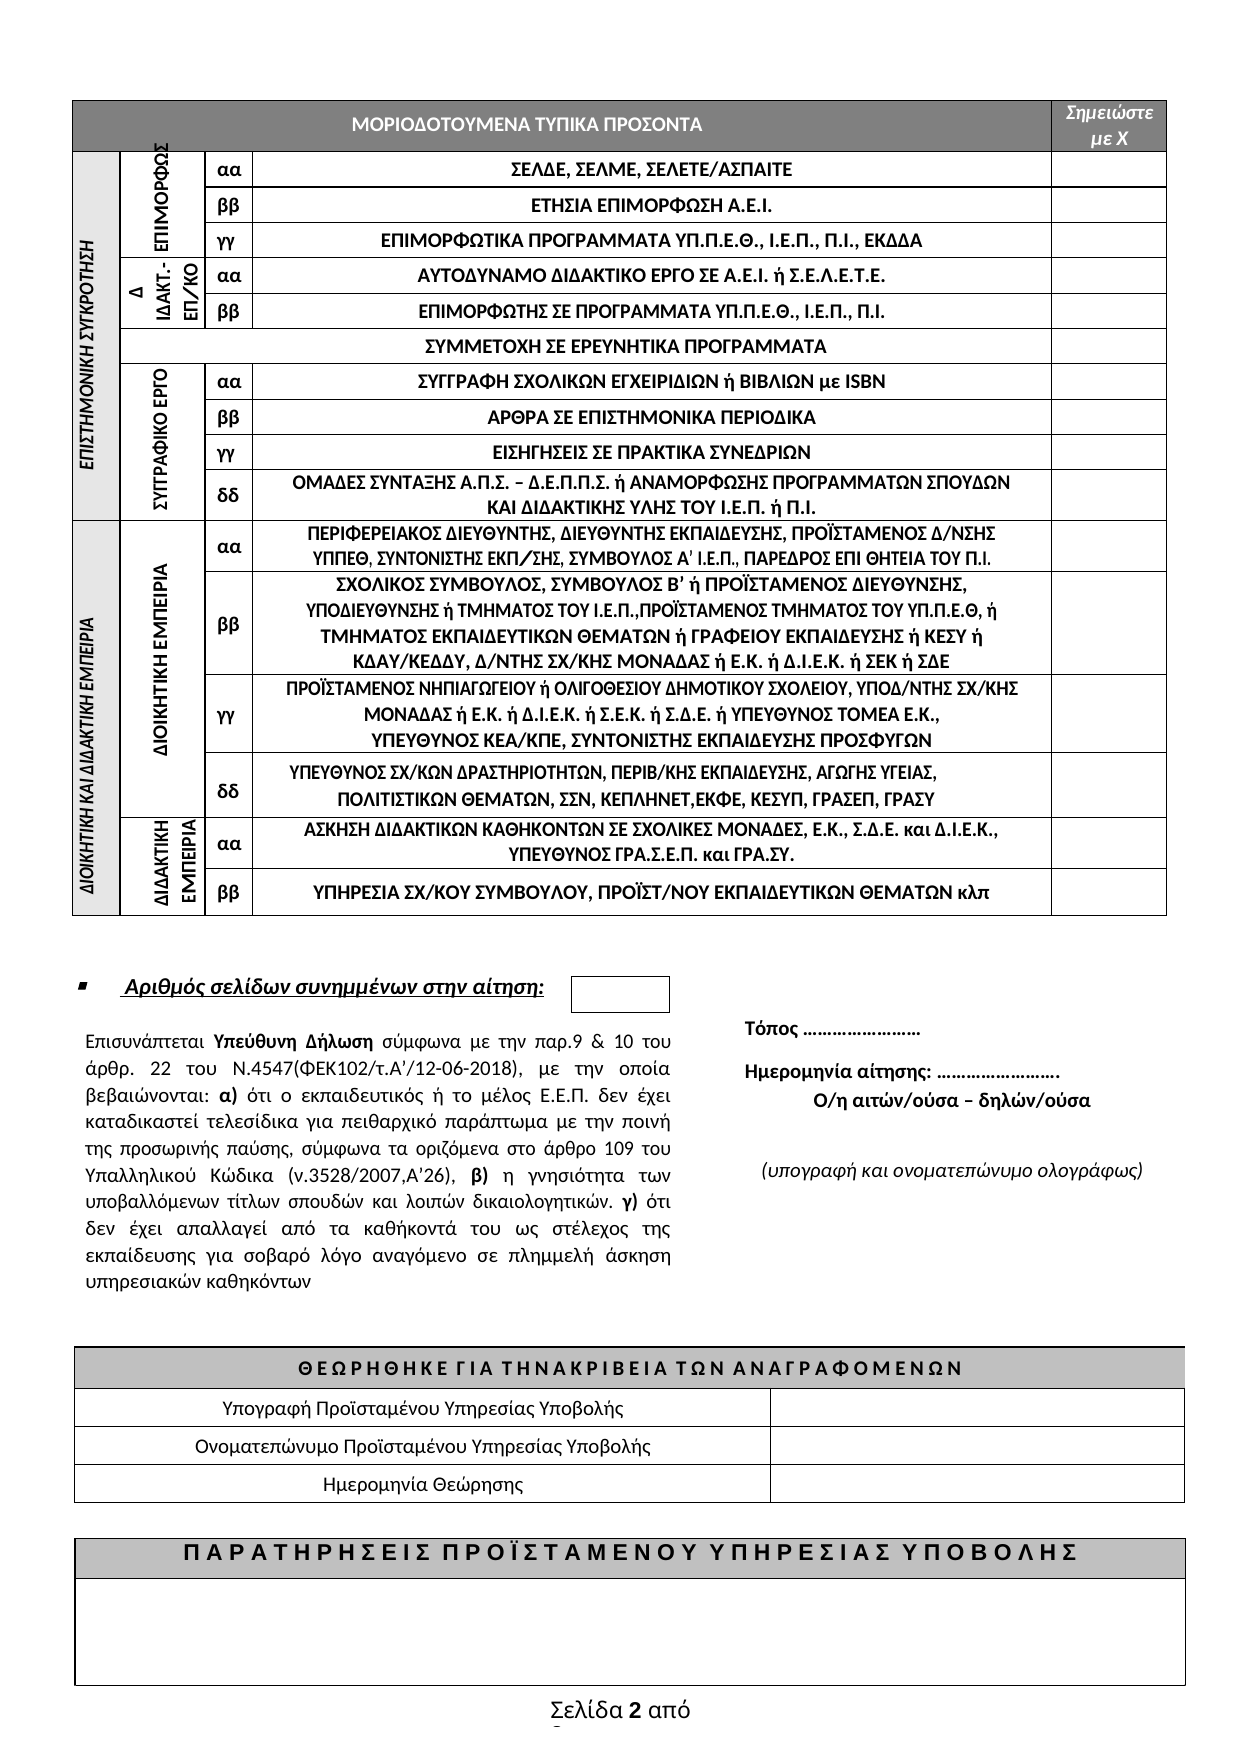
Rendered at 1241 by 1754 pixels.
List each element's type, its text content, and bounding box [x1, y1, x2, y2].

table_cell [1052, 572, 1166, 674]
table_cell [1052, 818, 1166, 868]
table_cell ΕΤΗΣΙΑ ΕΠΙΜΟΡΦΩΣΗ Α.Ε.Ι. [253, 188, 1051, 222]
text Επισυνάπτεται Υπεύθυνη Δήλωση σύμφωνα με την παρ.9 & 10 του άρθρ. 22 του Ν.4547(ΦΕΚ102/τ.Α’/12-06-2018), με την οποία βεβαιώνονται: α) ότι ο εκπαιδευτικός ή το μέλος Ε.Ε.Π. δεν έχει καταδικαστεί τελεσίδικα για πειθαρχικό παράπτωμα με την ποινή της προσωρινής παύσης, σύμφωνα τα οριζόμενα στο άρθρο 109 του Υπαλληλικού Κώδικα (ν.3528/2007,Α’26), β) η γνησιότητα των υποβαλλόμενων τίτλων σπουδών και λοιπών δικαιολογητικών. γ) ότι δεν έχει απαλλαγεί από τα καθήκοντά του ως στέλεχος της εκπαίδευσης για σοβαρό λόγο αναγόμενο σε πλημμελή άσκηση υπηρεσιακών καθηκόντων [85, 1029, 671, 1294]
table_cell ΣΥΜΜΕΤΟΧΗ ΣΕ ΕΡΕΥΝΗΤΙΚΑ ΠΡΟΓΡΑΜΜΑΤΑ [121, 329, 1051, 363]
table_cell [1052, 521, 1166, 571]
table_cell Υπογραφή Προϊσταμένου Υπηρεσίας Υποβολής [75, 1389, 770, 1426]
table_header Σημειώστε με Χ [1052, 101, 1166, 151]
table_cell ββ [206, 188, 252, 222]
table_header ΜΟΡΙΟΔΟΤΟΥΜΕΝΑ ΤΥΠΙΚΑ ΠΡΟΣΟΝΤΑ [73, 101, 1051, 151]
table_cell [1052, 223, 1166, 257]
table_cell [1052, 435, 1166, 469]
table_cell [1052, 364, 1166, 399]
text Ο/η αιτών/ούσα – δηλών/ούσα [744, 1088, 1160, 1112]
table_cell ΔΙΔΑΚΤ.- ΕΠ/ΚΟ ΕΡΓΟ [121, 258, 204, 328]
table_header Θ Ε Ω Ρ Η Θ Η Κ Ε Γ Ι Α Τ Η Ν Α Κ Ρ Ι Β Ε Ι Α Τ Ω Ν Α Ν Α Γ Ρ Α Φ Ο Μ Ε Ν Ω Ν [75, 1348, 1185, 1388]
table_cell [771, 1389, 1184, 1426]
table_cell γγ [206, 435, 252, 469]
table_cell ΟΜΑΔΕΣ ΣΥΝΤΑΞΗΣ Α.Π.Σ. – Δ.Ε.Π.Π.Σ. ή ΑΝΑΜΟΡΦΩΣΗΣ ΠΡΟΓΡΑΜΜΑΤΩΝ ΣΠΟΥΔΩΝ ΚΑΙ ΔΙΔΑΚΤΙΚΗΣ ΥΛΗΣ ΤΟΥ Ι.Ε.Π. ή Π.Ι. [253, 470, 1051, 520]
table_cell [1052, 753, 1166, 817]
subtitle Τόπος …………………… [744, 1015, 1148, 1040]
table_cell [1052, 258, 1166, 292]
table_cell ΔΙΟΙΚΗΤΙΚΗ ΕΜΠΕΙΡΙΑ [121, 521, 204, 817]
table_cell αα [206, 521, 252, 571]
table_cell ΔΙΟΙΚΗΤΙΚΗ ΚΑΙ ΔΙΔΑΚΤΙΚΗ ΕΜΠΕΙΡΙΑ [73, 521, 119, 915]
table_cell ββ [206, 869, 252, 915]
table_cell [1052, 400, 1166, 434]
table_cell ΣΥΓΓΡΑΦΗ ΣΧΟΛΙΚΩΝ ΕΓΧΕΙΡΙΔΙΩΝ ή ΒΙΒΛΙΩΝ με ISBN [253, 364, 1051, 399]
table_cell ββ [206, 572, 252, 674]
table_cell γγ [206, 675, 252, 752]
table_cell ΕΠΙΜΟΡΦΩΤΙΚΑ ΠΡΟΓΡΑΜΜΑΤΑ ΥΠ.Π.Ε.Θ., Ι.Ε.Π., Π.Ι., ΕΚΔΔΑ [253, 223, 1051, 257]
table_cell ΕΠΙΣΤΗΜΟΝΙΚΗ ΣΥΓΚΡΟΤΗΣΗ [73, 152, 119, 520]
table_cell ΣΕΛΔΕ, ΣΕΛΜΕ, ΣΕΛΕΤΕ/ΑΣΠΑΙΤΕ [253, 152, 1051, 186]
table_cell ΕΠΙΜΟΡΦΩΤΗΣ ΣΕ ΠΡΟΓΡΑΜΜΑΤΑ ΥΠ.Π.Ε.Θ., Ι.Ε.Π., Π.Ι. [253, 294, 1051, 328]
table_cell δδ [206, 470, 252, 520]
table_cell αα [206, 258, 252, 292]
table_cell ββ [206, 400, 252, 434]
table_cell [1052, 294, 1166, 328]
table_cell αα [206, 364, 252, 399]
table_cell δδ [206, 753, 252, 817]
table_cell ΥΠΕΥΘΥΝΟΣ ΣΧ/ΚΩΝ ΔΡΑΣΤΗΡΙΟΤΗΤΩΝ, ΠΕΡΙΒ/ΚΗΣ ΕΚΠΑΙΔΕΥΣΗΣ, ΑΓΩΓΗΣ ΥΓΕΙΑΣ, ΠΟΛΙΤΙΣΤΙΚΩΝ ΘΕΜΑΤΩΝ, ΣΣΝ, ΚΕΠΛΗΝΕΤ,ΕΚΦΕ, ΚΕΣΥΠ, ΓΡΑΣΕΠ, ΓΡΑΣΥ [253, 753, 1051, 817]
table_cell Ονοματεπώνυμο Προϊσταμένου Υπηρεσίας Υποβολής [75, 1427, 770, 1463]
table_cell ΣΧΟΛΙΚΟΣ ΣΥΜΒΟΥΛΟΣ, ΣΥΜΒΟΥΛΟΣ Β’ ή ΠΡΟΪΣΤΑΜΕΝΟΣ ΔΙΕΥΘΥΝΣΗΣ, ΥΠΟΔΙΕΥΘΥΝΣΗΣ ή ΤΜΗΜΑΤΟΣ ΤΟΥ Ι.Ε.Π.,ΠΡΟΪΣΤΑΜΕΝΟΣ ΤΜΗΜΑΤΟΣ ΤΟΥ ΥΠ.Π.Ε.Θ, ή ΤΜΗΜΑΤΟΣ ΕΚΠΑΙΔΕΥΤΙΚΩΝ ΘΕΜΑΤΩΝ ή ΓΡΑΦΕΙΟΥ ΕΚΠΑΙΔΕΥΣΗΣ ή ΚΕΣΥ ή ΚΔΑΥ/ΚΕΔΔΥ, Δ/ΝΤΗΣ ΣΧ/ΚΗΣ ΜΟΝΑΔΑΣ ή Ε.Κ. ή Δ.Ι.Ε.Κ. ή ΣΕΚ ή ΣΔΕ [253, 572, 1051, 674]
table_cell ΑΣΚΗΣΗ ΔΙΔΑΚΤΙΚΩΝ ΚΑΘΗΚΟΝΤΩΝ ΣΕ ΣΧΟΛΙΚΕΣ ΜΟΝΑΔΕΣ, Ε.Κ., Σ.Δ.Ε. και Δ.Ι.Ε.Κ., ΥΠΕΥΘΥΝΟΣ ΓΡΑ.Σ.Ε.Π. και ΓΡΑ.ΣΥ. [253, 818, 1051, 868]
table_cell Ημερομηνία Θεώρησης [75, 1465, 770, 1502]
table_cell ΠΡΟΪΣΤΑΜΕΝΟΣ ΝΗΠΙΑΓΩΓΕΙΟΥ ή ΟΛΙΓΟΘΕΣΙΟΥ ΔΗΜΟΤΙΚΟΥ ΣΧΟΛΕΙΟΥ, ΥΠΟΔ/ΝΤΗΣ ΣΧ/ΚΗΣ ΜΟΝΑΔΑΣ ή Ε.Κ. ή Δ.Ι.Ε.Κ. ή Σ.Ε.Κ. ή Σ.Δ.Ε. ή ΥΠΕΥΘΥΝΟΣ ΤΟΜΕΑ Ε.Κ., ΥΠΕΥΘΥΝΟΣ ΚΕΑ/ΚΠΕ, ΣΥΝΤΟΝΙΣΤΗΣ ΕΚΠΑΙΔΕΥΣΗΣ ΠΡΟΣΦΥΓΩΝ [253, 675, 1051, 752]
list Αριθμός σελίδων συνημμένων στην αίτηση: [75, 972, 675, 1000]
subtitle Ημερομηνία αίτησης: ……………………. [744, 1059, 1148, 1084]
table_cell [1052, 188, 1166, 222]
table_cell γγ [206, 223, 252, 257]
table_cell αα [206, 152, 252, 186]
table_cell ΣΥΓΓΡΑΦΙΚΟ ΕΡΓΟ [121, 364, 204, 520]
table_cell ΥΠΗΡΕΣΙΑ ΣΧ/ΚΟΥ ΣΥΜΒΟΥΛΟΥ, ΠΡΟΪΣΤ/ΝΟΥ ΕΚΠΑΙΔΕΥΤΙΚΩΝ ΘΕΜΑΤΩΝ κλπ [253, 869, 1051, 915]
table_cell ΕΙΣΗΓΗΣΕΙΣ ΣΕ ΠΡΑΚΤΙΚΑ ΣΥΝΕΔΡΙΩΝ [253, 435, 1051, 469]
text (υπογραφή και ονοματεπώνυμο ολογράφως) [744, 1157, 1160, 1182]
table_cell ββ [206, 294, 252, 328]
table_cell [771, 1427, 1184, 1463]
table_cell [1052, 869, 1166, 915]
table_cell [1052, 675, 1166, 752]
table_cell ΑΡΘΡΑ ΣΕ ΕΠΙΣΤΗΜΟΝΙΚΑ ΠΕΡΙΟΔΙΚΑ [253, 400, 1051, 434]
table_cell αα [206, 818, 252, 868]
table_cell ΠΕΡΙΦΕΡΕΙΑΚΟΣ ΔΙΕΥΘΥΝΤΗΣ, ΔΙΕΥΘΥΝΤΗΣ ΕΚΠΑΙΔΕΥΣΗΣ, ΠΡΟΪΣΤΑΜΕΝΟΣ Δ/ΝΣΗΣ ΥΠΠΕΘ, ΣΥΝΤΟΝΙΣΤΗΣ ΕΚΠ/ΣΗΣ, ΣΥΜΒΟΥΛΟΣ Α’ Ι.Ε.Π., ΠΑΡΕΔΡΟΣ ΕΠΙ ΘΗΤΕΙΑ ΤΟΥ Π.Ι. [253, 521, 1051, 571]
table_cell [771, 1465, 1184, 1502]
table_cell ΑΥΤΟΔΥΝΑΜΟ ΔΙΔΑΚΤΙΚΟ ΕΡΓΟ ΣΕ Α.Ε.Ι. ή Σ.Ε.Λ.Ε.Τ.Ε. [253, 258, 1051, 292]
table_cell ΕΠΙΜΟΡΦΩΣ Η [121, 152, 204, 257]
table_cell ΔΙΔΑΚΤΙΚΗ ΕΜΠΕΙΡΙΑ [121, 818, 204, 915]
table_cell [1052, 152, 1166, 186]
table_cell [1052, 470, 1166, 520]
table_cell [1052, 329, 1166, 363]
